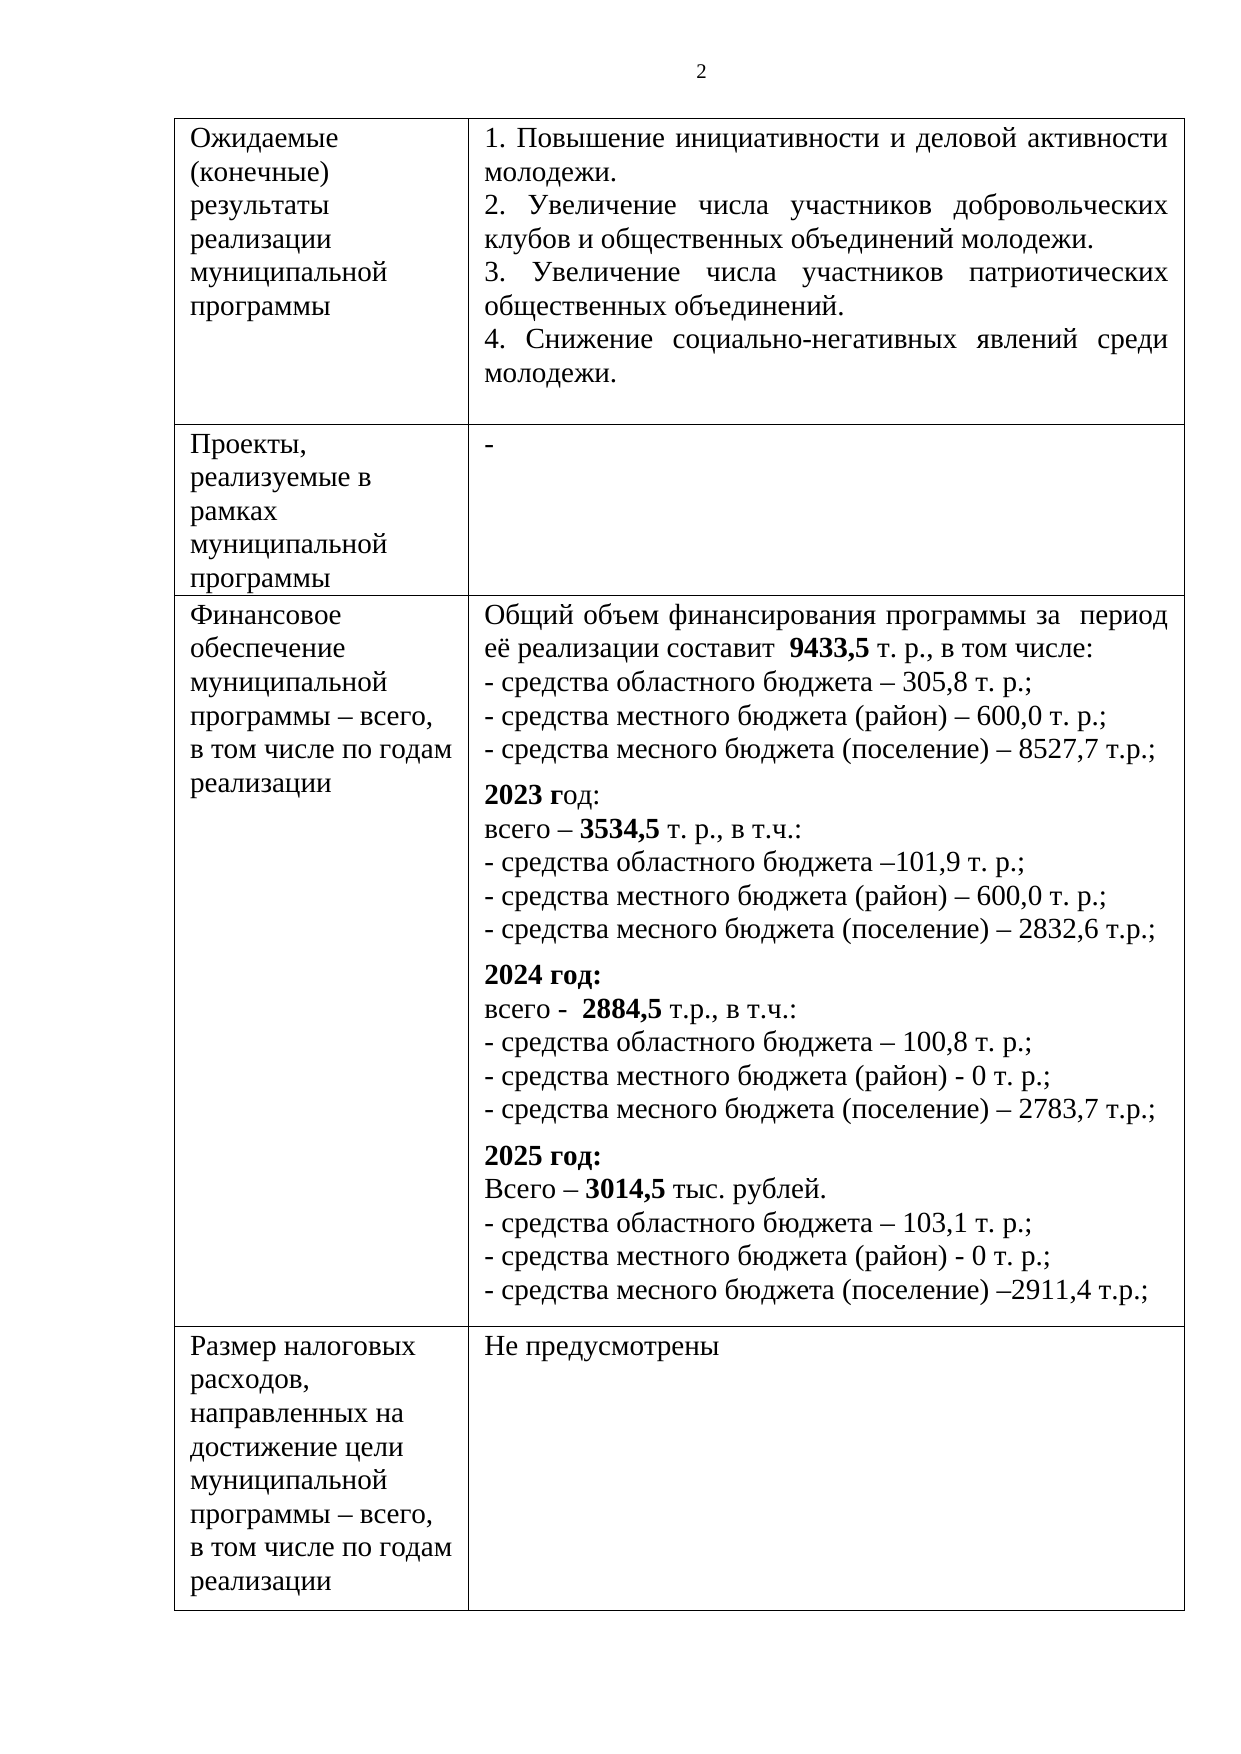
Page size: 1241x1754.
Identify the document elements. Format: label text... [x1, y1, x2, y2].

table_cell - [469, 425, 1184, 595]
table_cell Ожидаемые (конечные) результаты реализации муниципальной программы [175, 119, 468, 424]
table_cell Финансовое обеспечение муниципальной программы – всего, в том числе по годам реализации [175, 596, 468, 1326]
table_cell Общий объем финансирования программы за период её реализации составит 9433,5 т. р., в том числе: - средства областного бюджета – 305,8 т. р.; - средства местного бюджета (район) – 600,0 т. р.; - средства месного бюджета (поселение) – 8527,7 т.р.; 2023 год: всего – 3534,5 т. р., в т.ч.: - средства областного бюджета –101,9 т. р.; - средства местного бюджета (район) – 600,0 т. р.; - средства месного бюджета (поселение) – 2832,6 т.р.; 2024 год: всего - 2884,5 т.р., в т.ч.: - средства областного бюджета – 100,8 т. р.; - средства местного бюджета (район) - 0 т. р.; - средства месного бюджета (поселение) – 2783,7 т.р.; 2025 год: Всего – 3014,5 тыс. рублей. - средства областного бюджета – 103,1 т. р.; - средства местного бюджета (район) - 0 т. р.; - средства месного бюджета (поселение) –2911,4 т.р.; [469, 596, 1184, 1326]
table_cell Проекты, реализуемые в рамках муниципальной программы [175, 425, 468, 595]
table_cell Не предусмотрены [469, 1327, 1184, 1610]
table_cell 1. Повышение инициативности и деловой активности молодежи. 2. Увеличение числа участников добровольческих клубов и общественных объединений молодежи. 3. Увеличение числа участников патриотических общественных объединений. 4. Снижение социально-негативных явлений среди молодежи. [469, 119, 1184, 424]
table_cell Размер налоговых расходов, направленных на достижение цели муниципальной программы – всего, в том числе по годам реализации [175, 1327, 468, 1610]
